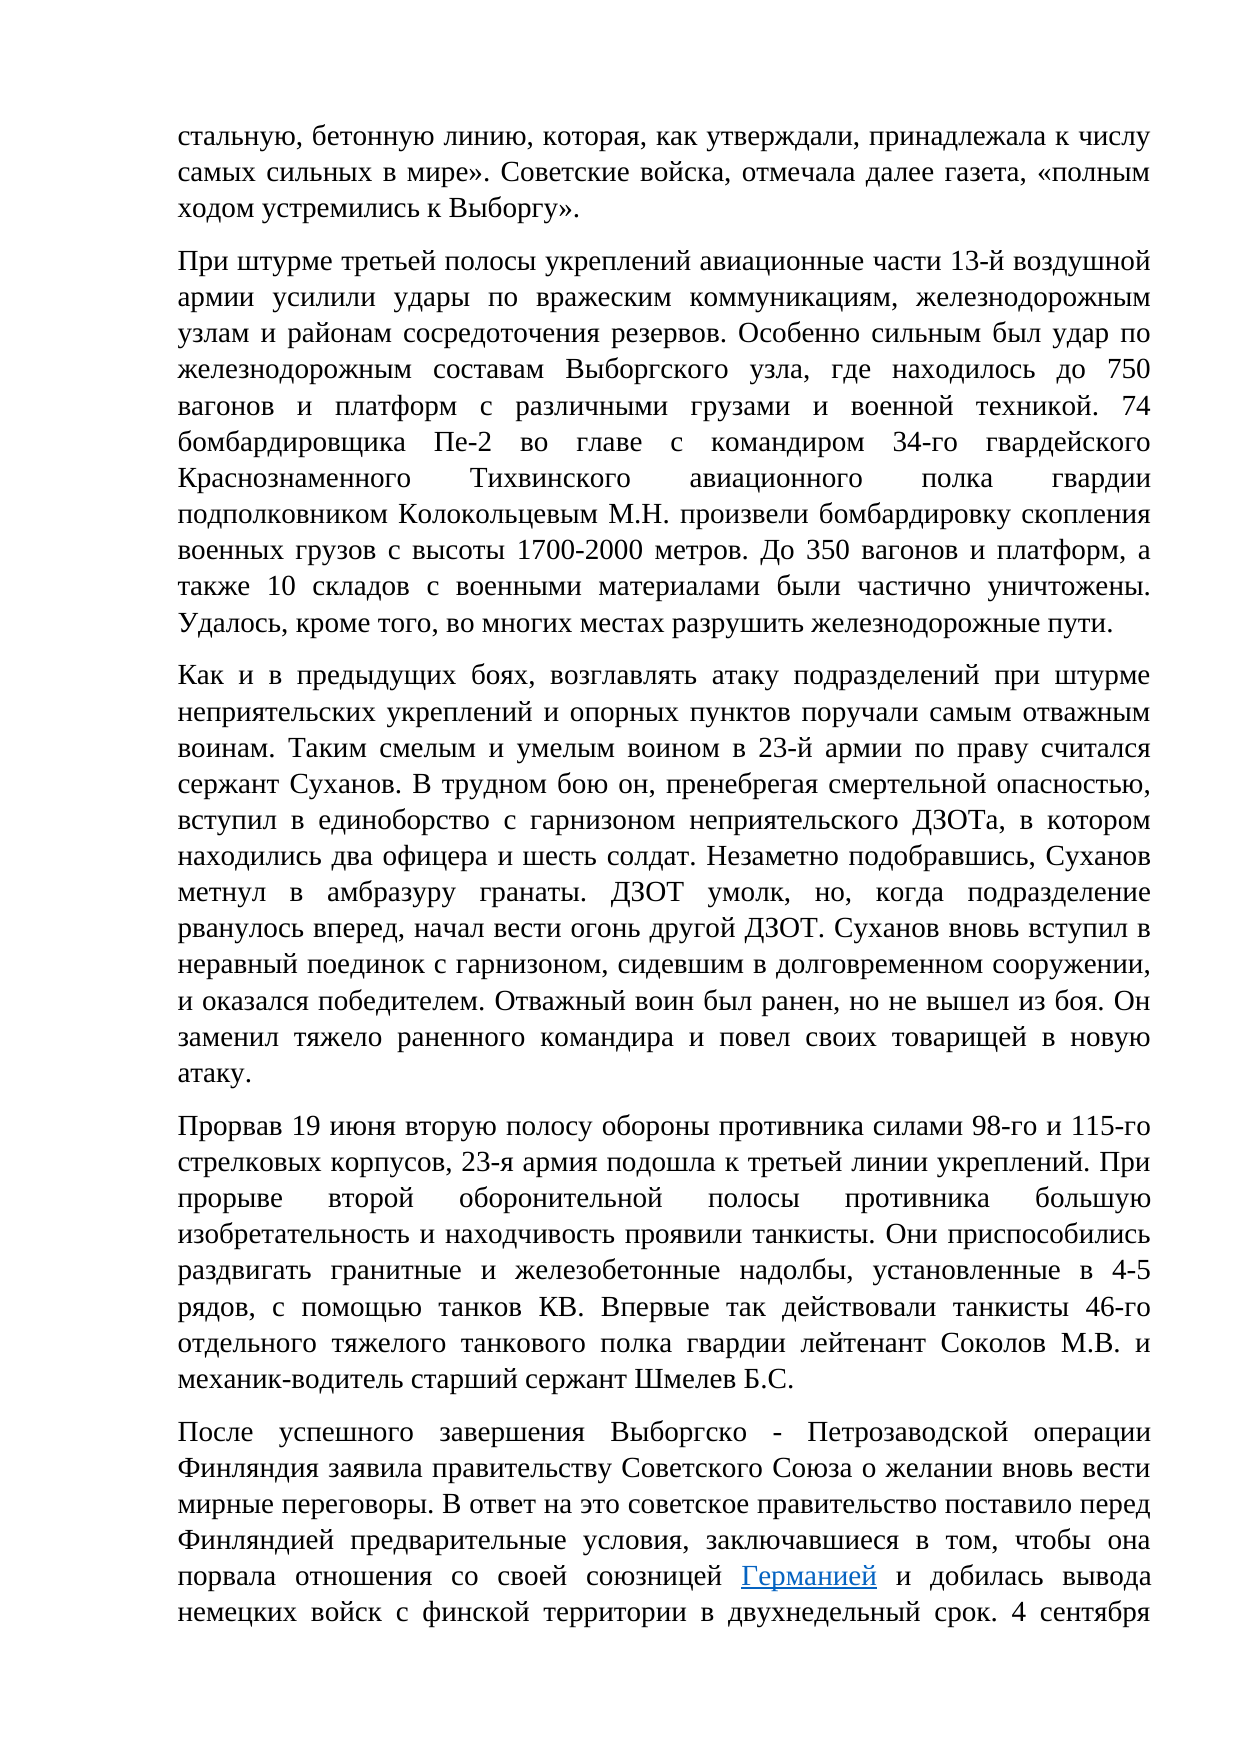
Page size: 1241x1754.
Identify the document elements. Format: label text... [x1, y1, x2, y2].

text Прорвав 19 июня вторую полосу обороны противника силами 98-го и 115-го стрелковых корпусов, 23-я армия подошла к третьей линии укреплений. При прорыве второй оборонительной полосы противника большую изобретательность и находчивость проявили танкисты. Они приспособились раздвигать гранитные и железобетонные надолбы, установленные в 4-5 рядов, с помощью танков КВ. Впервые так действовали танкисты 46-го отдельного тяжелого танкового полка гвардии лейтенант Соколов М.В. и механик-водитель старший сержант Шмелев Б.С. [177, 1108, 1152, 1394]
text Как и в предыдущих боях, возглавлять атаку подразделений при штурме неприятельских укреплений и опорных пунктов поручали самым отважным воинам. Таким смелым и умелым воином в 23-й армии по праву считался сержант Суханов. В трудном бою он, пренебрегая смертельной опасностью, вступил в единоборство с гарнизоном неприятельского ДЗОТа, в котором находились два офицера и шесть солдат. Незаметно подобравшись, Суханов метнул в амбразуру гранаты. ДЗОТ умолк, но, когда подразделение рванулось вперед, начал вести огонь другой ДЗОТ. Суханов вновь вступил в неравный поединок с гарнизоном, сидевшим в долговременном сооружении, и оказался победителем. Отважный воин был ранен, но не вышел из боя. Он заменил тяжело раненного командира и повел своих товарищей в новую атаку. [177, 657, 1152, 1089]
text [177, 1414, 1152, 1628]
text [177, 118, 1152, 224]
text При штурме третьей полосы укреплений авиационные части 13-й воздушной армии усилили удары по вражеским коммуникациям, железнодорожным узлам и районам сосредоточения резервов. Особенно сильным был удар по железнодорожным составам Выборгского узла, где находилось до 750 вагонов и платформ с различными грузами и военной техникой. 74 бомбардировщика Пе-2 во главе с командиром 34-го гвардейского Краснознаменного Тихвинского авиационного полка гвардии подполковником Колокольцевым М.Н. произвели бомбардировку скопления военных грузов с высоты 1700-2000 метров. До 350 вагонов и платформ, а также 10 складов с военными материалами были частично уничтожены. Удалось, кроме того, во многих местах разрушить железнодорожные пути. [177, 243, 1152, 638]
